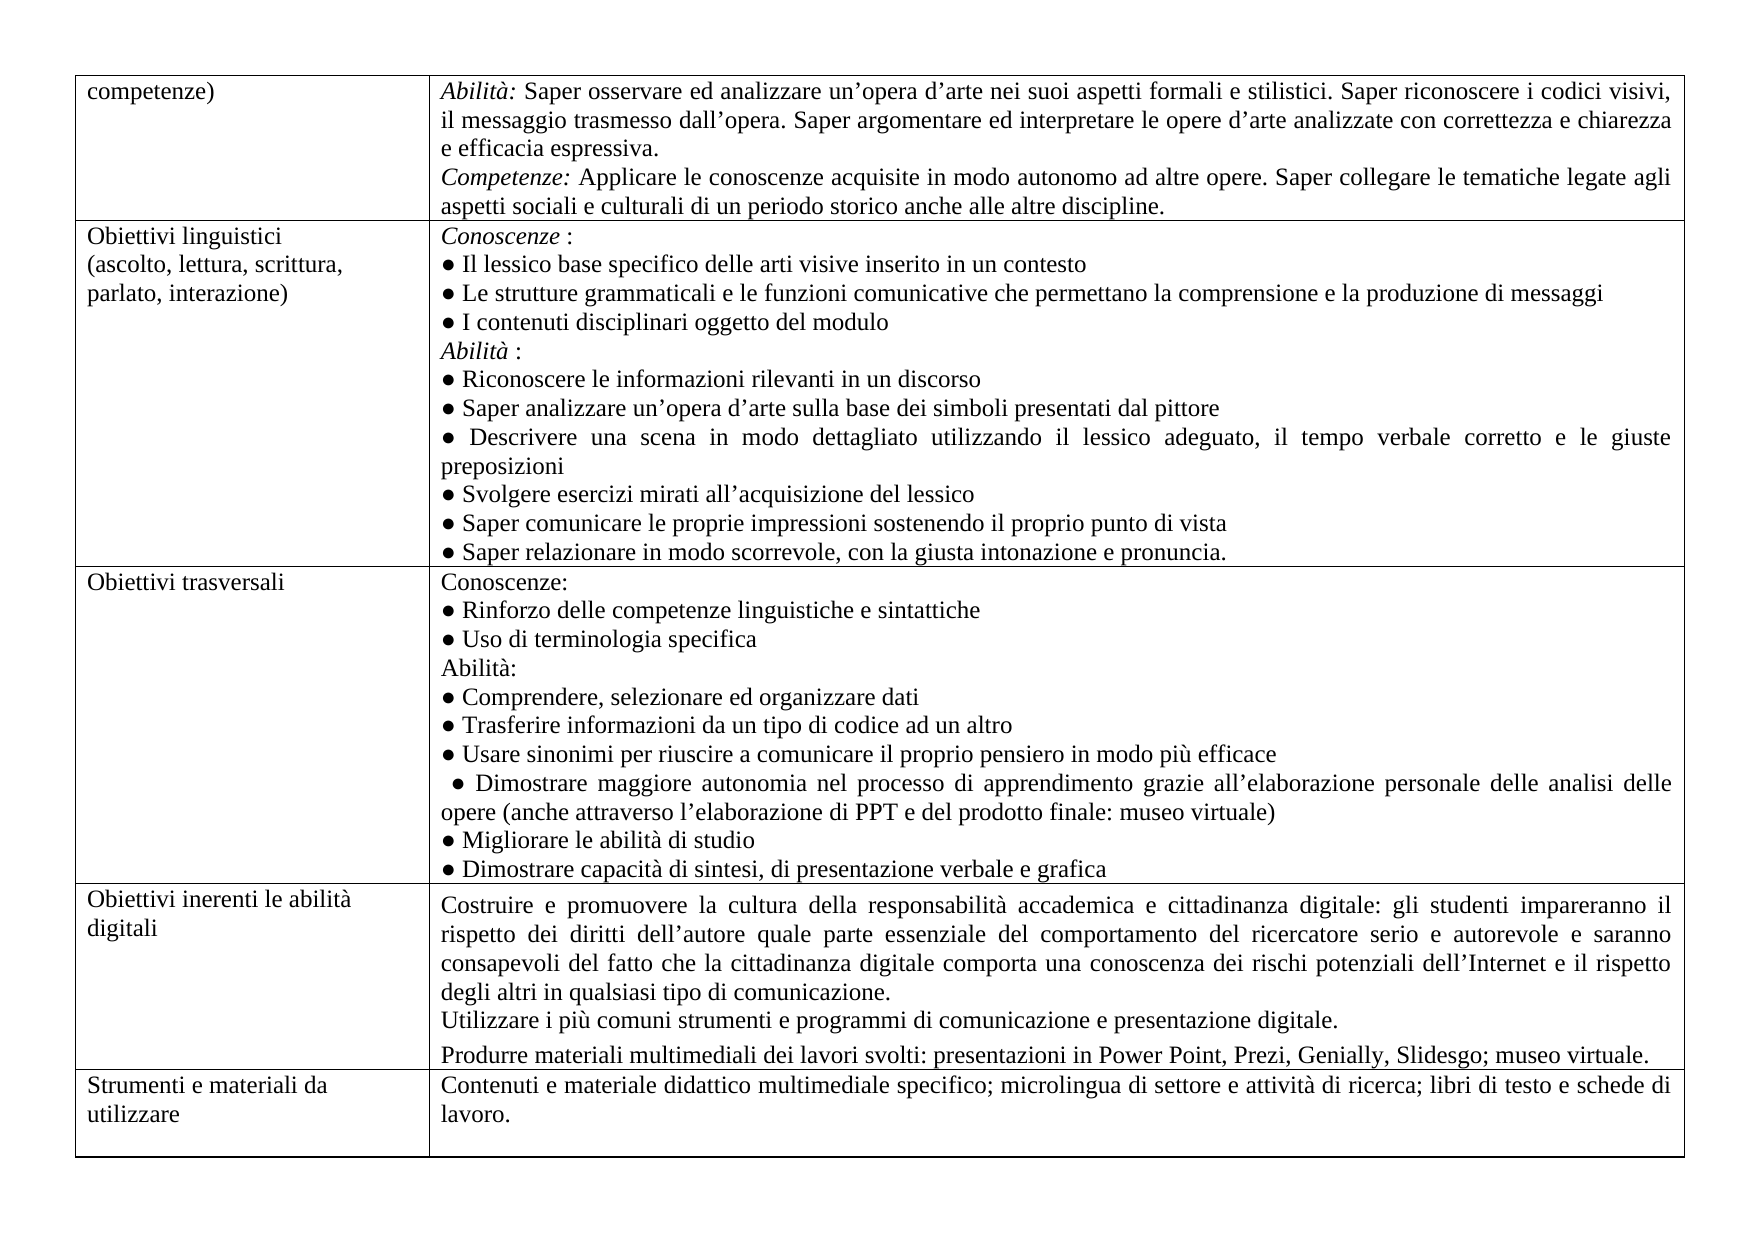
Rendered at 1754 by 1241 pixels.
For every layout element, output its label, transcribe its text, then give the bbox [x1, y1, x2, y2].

table_cell Conoscenze : ● Il lessico base specifico delle arti visive inserito in un contesto ● Le strutture grammaticali e le funzioni comunicative che permettano la comprensione e la produzione di messaggi ● I contenuti disciplinari oggetto del modulo Abilità : ● Riconoscere le informazioni rilevanti in un discorso ● Saper analizzare un’opera d’arte sulla base dei simboli presentati dal pittore ● Descrivere una scena in modo dettagliato utilizzando il lessico adeguato, il tempo verbale corretto e le giuste preposizioni ● Svolgere esercizi mirati all’acquisizione del lessico ● Saper comunicare le proprie impressioni sostenendo il proprio punto di vista ● Saper relazionare in modo scorrevole, con la giusta intonazione e pronuncia. [430, 221, 1684, 566]
table_cell Conoscenze: ● Rinforzo delle competenze linguistiche e sintattiche ● Uso di terminologia specifica Abilità: ● Comprendere, selezionare ed organizzare dati ● Trasferire informazioni da un tipo di codice ad un altro ● Usare sinonimi per riuscire a comunicare il proprio pensiero in modo più efficace ● Dimostrare maggiore autonomia nel processo di apprendimento grazie all’elaborazione personale delle analisi delle opere (anche attraverso l’elaborazione di PPT e del prodotto finale: museo virtuale) ● Migliorare le abilità di studio ● Dimostrare capacità di sintesi, di presentazione verbale e grafica [430, 567, 1684, 883]
table_cell Obiettivi linguistici (ascolto, lettura, scrittura, parlato, interazione) [76, 221, 429, 566]
table_cell Costruire e promuovere la cultura della responsabilità accademica e cittadinanza digitale: gli studenti impareranno il rispetto dei diritti dell’autore quale parte essenziale del comportamento del ricercatore serio e autorevole e saranno consapevoli del fatto che la cittadinanza digitale comporta una conoscenza dei rischi potenziali dell’Internet e il rispetto degli altri in qualsiasi tipo di comunicazione. Utilizzare i più comuni strumenti e programmi di comunicazione e presentazione digitale. Produrre materiali multimediali dei lavori svolti: presentazioni in Power Point, Prezi, Genially, Slidesgo; museo virtuale. [430, 884, 1684, 1069]
table_cell Obiettivi trasversali [76, 567, 429, 883]
table_cell Contenuti e materiale didattico multimediale specifico; microlingua di settore e attività di ricerca; libri di testo e schede di lavoro. [430, 1070, 1684, 1156]
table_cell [76, 76, 429, 220]
table_cell Obiettivi inerenti le abilità digitali [76, 884, 429, 1069]
table_cell Strumenti e materiali da utilizzare [76, 1070, 429, 1156]
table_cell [430, 76, 1684, 220]
